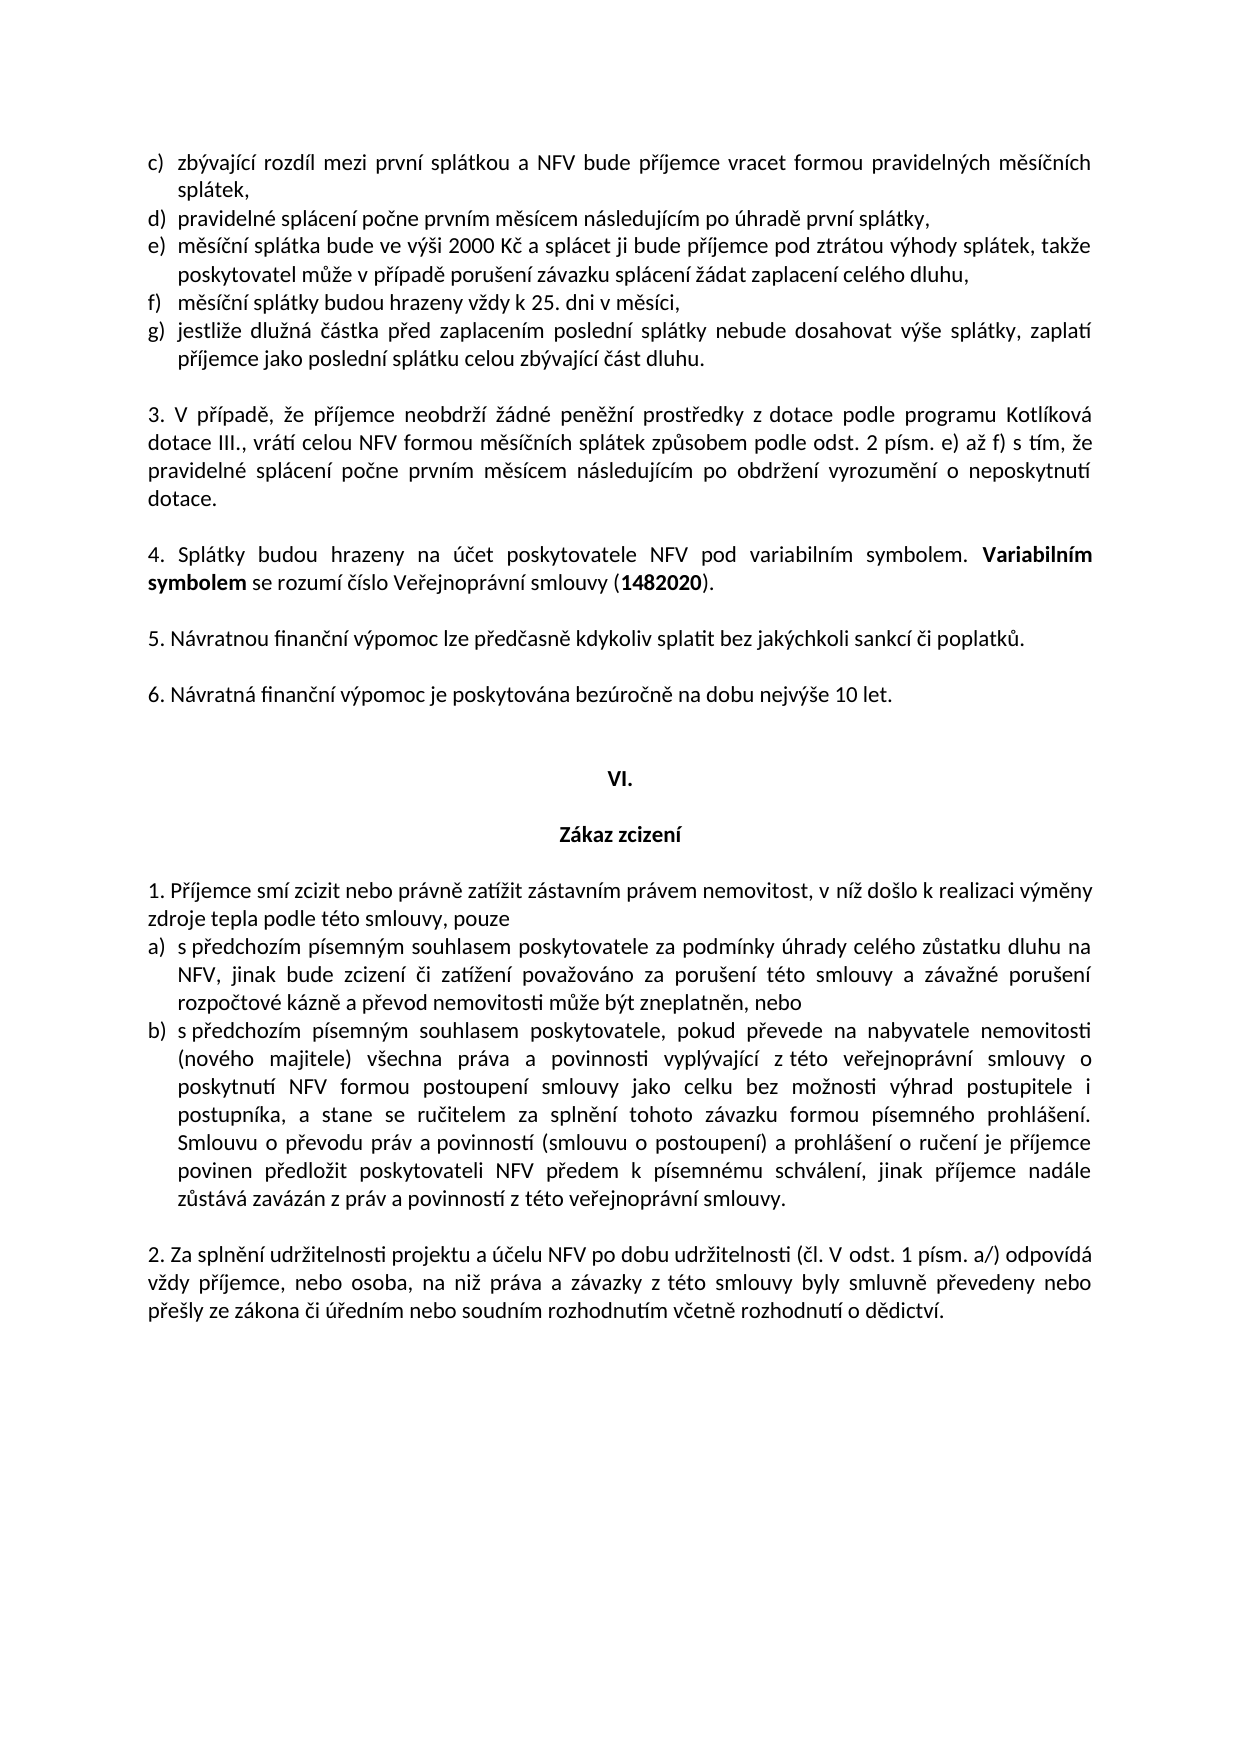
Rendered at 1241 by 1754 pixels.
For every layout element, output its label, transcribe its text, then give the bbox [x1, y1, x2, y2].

text 6. Návratná finanční výpomoc je poskytována bezúročně na dobu nejvýše 10 let. [148, 680, 1093, 708]
text c) zbývající rozdíl mezi první splátkou a NFV bude příjemce vracet formou pravidelných měsíčních splátek, [148, 148, 1093, 204]
text e) měsíční splátka bude ve výši 2000 Kč a splácet ji bude příjemce pod ztrátou výhody splátek, takže poskytovatel může v případě porušení závazku splácení žádat zaplacení celého dluhu, [148, 232, 1093, 288]
text 3. V případě, že příjemce neobdrží žádné peněžní prostředky z dotace podle programu Kotlíková dotace III., vrátí celou NFV formou měsíčních splátek způsobem podle odst. 2 písm. e) až f) s tím, že pravidelné splácení počne prvním měsícem následujícím po obdržení vyrozumění o neposkytnutí dotace. [148, 400, 1093, 512]
text 1. Příjemce smí zcizit nebo právně zatížit zástavním právem nemovitost, v níž došlo k realizaci výměny zdroje tepla podle této smlouvy, pouze [148, 876, 1093, 932]
text 2. Za splnění udržitelnosti projektu a účelu NFV po dobu udržitelnosti (čl. V odst. 1 písm. a/) odpovídá vždy příjemce, nebo osoba, na niž práva a závazky z této smlouvy byly smluvně převedeny nebo přešly ze zákona či úředním nebo soudním rozhodnutím včetně rozhodnutí o dědictví. [148, 1240, 1093, 1324]
text Zákaz zcizení [148, 820, 1093, 848]
text g) jestliže dlužná částka před zaplacením poslední splátky nebude dosahovat výše splátky, zaplatí příjemce jako poslední splátku celou zbývající část dluhu. [148, 316, 1093, 372]
text 5. Návratnou finanční výpomoc lze předčasně kdykoliv splatit bez jakýchkoli sankcí či poplatků. [148, 624, 1093, 652]
text a) s předchozím písemným souhlasem poskytovatele za podmínky úhrady celého zůstatku dluhu na NFV, jinak bude zcizení či zatížení považováno za porušení této smlouvy a závažné porušení rozpočtové kázně a převod nemovitosti může být zneplatněn, nebo [148, 932, 1093, 1016]
text d) pravidelné splácení počne prvním měsícem následujícím po úhradě první splátky, [148, 204, 1093, 232]
text 4. Splátky budou hrazeny na účet poskytovatele NFV pod variabilním symbolem. Variabilním symbolem se rozumí číslo Veřejnoprávní smlouvy (1482020). [148, 540, 1093, 596]
text b) s předchozím písemným souhlasem poskytovatele, pokud převede na nabyvatele nemovitosti (nového majitele) všechna práva a povinnosti vyplývající z této veřejnoprávní smlouvy o poskytnutí NFV formou postoupení smlouvy jako celku bez možnosti výhrad postupitele i postupníka, a stane se ručitelem za splnění tohoto závazku formou písemného prohlášení. Smlouvu o převodu práv a povinností (smlouvu o postoupení) a prohlášení o ručení je příjemce povinen předložit poskytovateli NFV předem k písemnému schválení, jinak příjemce nadále zůstává zavázán z práv a povinností z této veřejnoprávní smlouvy. [148, 1016, 1093, 1212]
text VI. [148, 764, 1093, 792]
text f) měsíční splátky budou hrazeny vždy k 25. dni v měsíci, [148, 288, 1093, 316]
